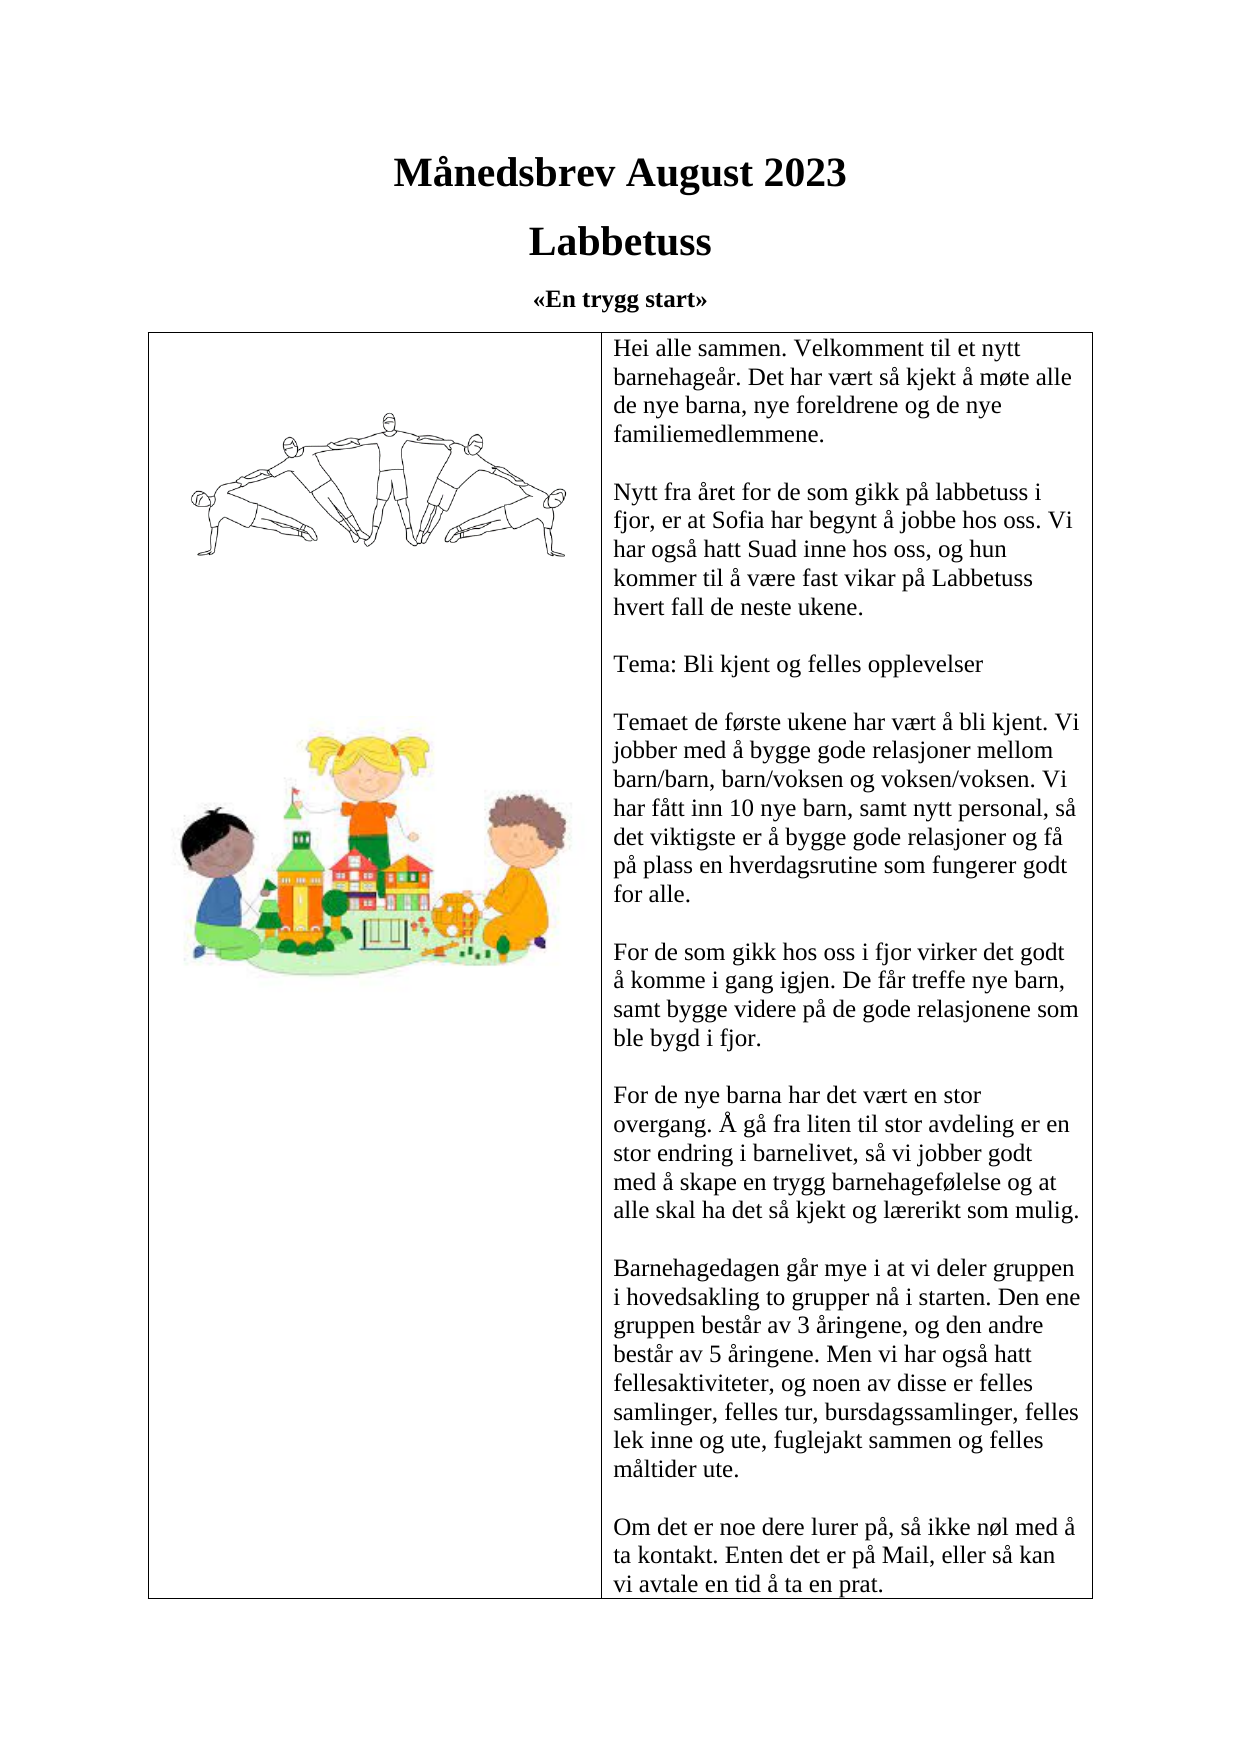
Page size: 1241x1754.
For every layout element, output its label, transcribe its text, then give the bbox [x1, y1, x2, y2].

text «En trygg start» [148, 284, 1093, 313]
text Labbetuss [148, 216, 1093, 264]
picture [159, 716, 591, 1002]
table_header Hei alle sammen. Velkomment til et nytt barnehageår. Det har vært så kjekt å møte alle de nye barna, nye foreldrene og de nye familiemedlemmene. Nytt fra året for de som gikk på labbetuss i fjor, er at Sofia har begynt å jobbe hos oss. Vi har også hatt Suad inne hos oss, og hun kommer til å være fast vikar på Labbetuss hvert fall de neste ukene. Tema: Bli kjent og felles opplevelser Temaet de første ukene har vært å bli kjent. Vi jobber med å bygge gode relasjoner mellom barn/barn, barn/voksen og voksen/voksen. Vi har fått inn 10 nye barn, samt nytt personal, så det viktigste er å bygge gode relasjoner og få på plass en hverdagsrutine som fungerer godt for alle. For de som gikk hos oss i fjor virker det godt å komme i gang igjen. De får treffe nye barn, samt bygge videre på de gode relasjonene som ble bygd i fjor. For de nye barna har det vært en stor overgang. Å gå fra liten til stor avdeling er en stor endring i barnelivet, så vi jobber godt med å skape en trygg barnehagefølelse og at alle skal ha det så kjekt og lærerikt som mulig. Barnehagedagen går mye i at vi deler gruppen i hovedsakling to grupper nå i starten. Den ene gruppen består av 3 åringene, og den andre består av 5 åringene. Men vi har også hatt fellesaktiviteter, og noen av disse er felles samlinger, felles tur, bursdagssamlinger, felles lek inne og ute, fuglejakt sammen og felles måltider ute. Om det er noe dere lurer på, så ikke nøl med å ta kontakt. Enten det er på Mail, eller så kan vi avtale en tid å ta en prat. [602, 333, 1092, 1598]
text Månedsbrev August 2023 [148, 148, 1093, 196]
picture [165, 409, 585, 563]
table_header [149, 333, 601, 1598]
